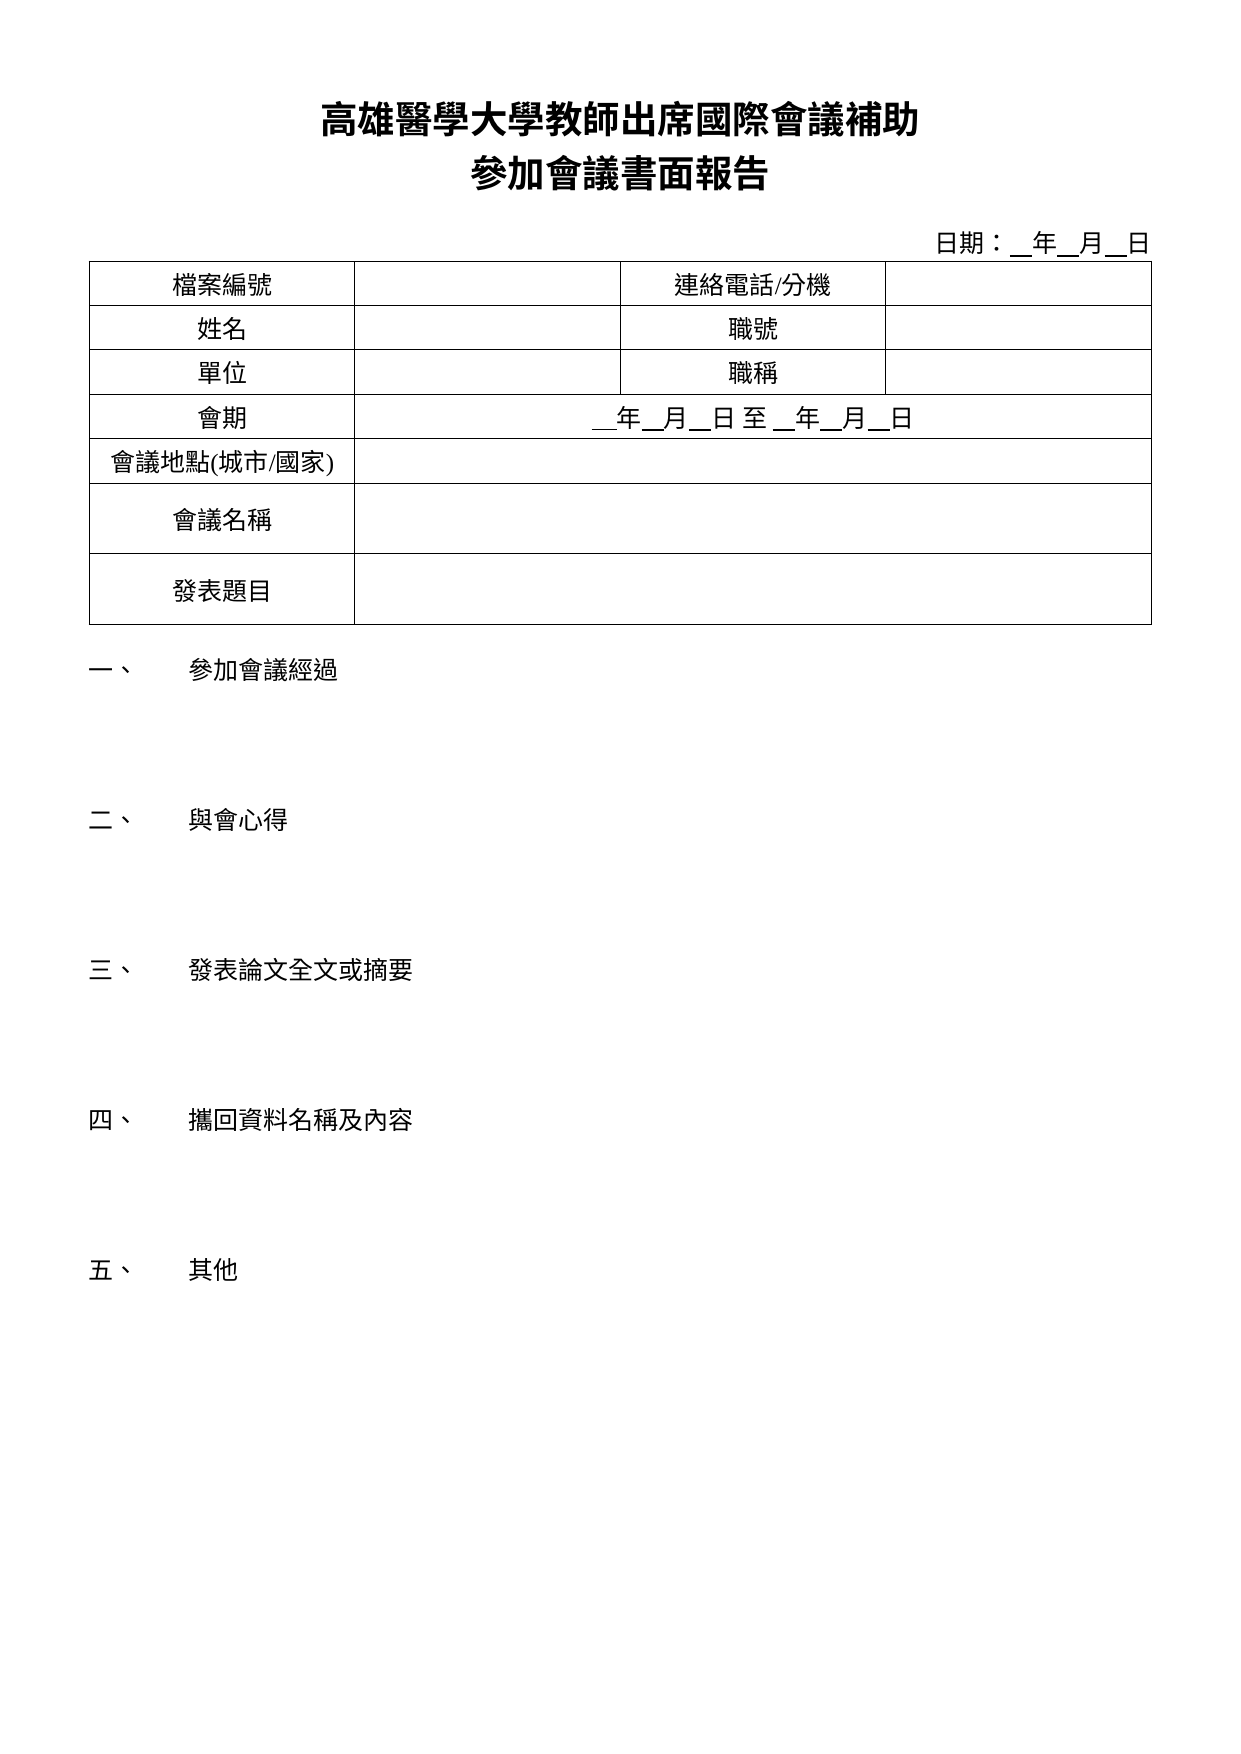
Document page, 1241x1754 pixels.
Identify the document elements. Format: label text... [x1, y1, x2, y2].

list 發表論文全文或摘要 [89, 950, 1152, 988]
list 攜回資料名稱及內容 [89, 1100, 1152, 1138]
table_cell [355, 554, 1151, 624]
table_cell [355, 350, 620, 394]
table_cell 職稱 [621, 350, 885, 394]
table_cell [355, 439, 1151, 482]
list 參加會議經過 [89, 650, 1152, 688]
text 日期： 年 月 日 [89, 223, 1152, 261]
table_header 連絡電話/分機 [621, 262, 885, 305]
table_cell [355, 484, 1151, 553]
table_cell 單位 [90, 350, 354, 394]
table_header 檔案編號 [90, 262, 354, 305]
table_cell 會期 [90, 395, 354, 438]
table_cell 會議地點(城市/國家) [90, 439, 354, 482]
text 參加會議書面報告 [89, 144, 1152, 198]
list 其他 [89, 1250, 1152, 1288]
table_header [355, 262, 620, 305]
table_cell [355, 306, 620, 349]
table_cell 會議名稱 [90, 484, 354, 553]
table_cell 姓名 [90, 306, 354, 349]
table_cell 發表題目 [90, 554, 354, 624]
table_cell 職號 [621, 306, 885, 349]
table_cell [886, 350, 1151, 394]
list 與會心得 [89, 800, 1152, 838]
table_cell 年 月 日 至 年 月 日 [355, 395, 1151, 438]
text 高雄醫學大學教師出席國際會議補助 [89, 89, 1152, 144]
table_cell [886, 306, 1151, 349]
table_header [886, 262, 1151, 305]
